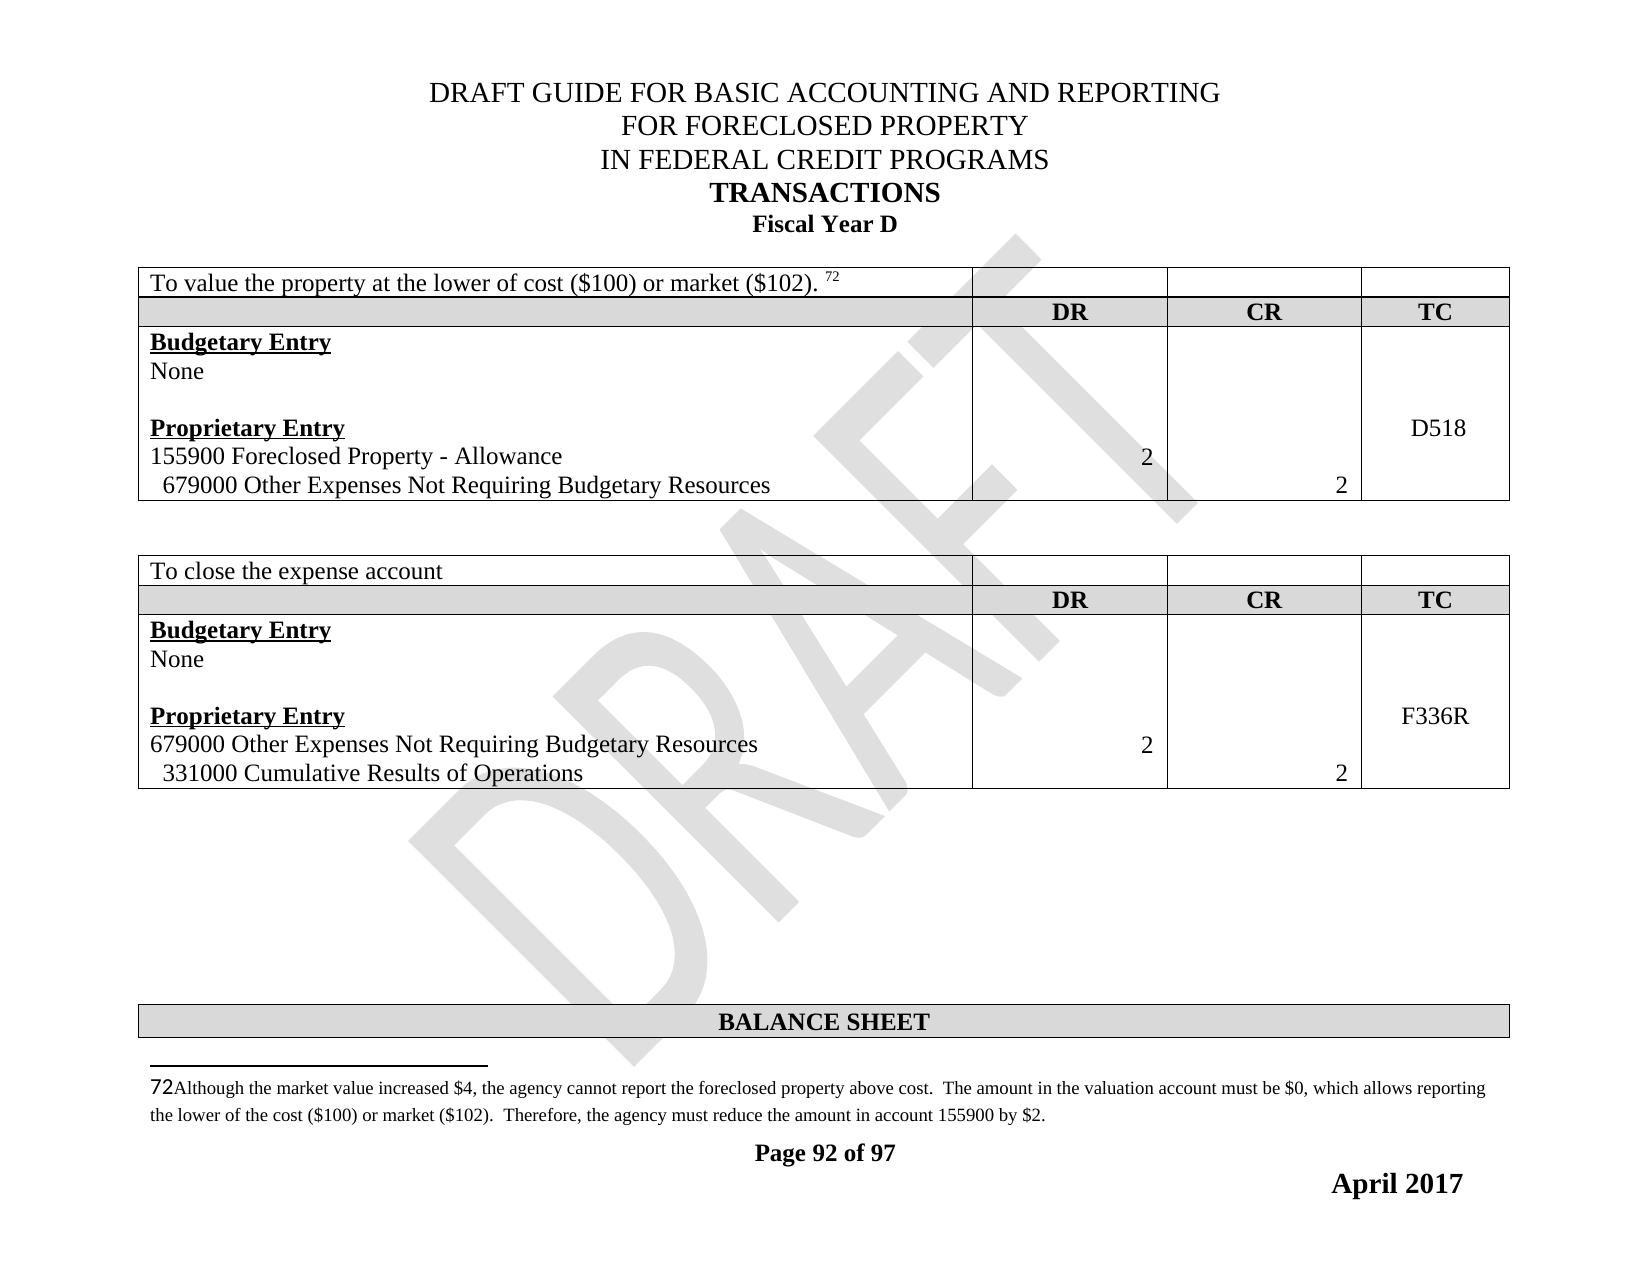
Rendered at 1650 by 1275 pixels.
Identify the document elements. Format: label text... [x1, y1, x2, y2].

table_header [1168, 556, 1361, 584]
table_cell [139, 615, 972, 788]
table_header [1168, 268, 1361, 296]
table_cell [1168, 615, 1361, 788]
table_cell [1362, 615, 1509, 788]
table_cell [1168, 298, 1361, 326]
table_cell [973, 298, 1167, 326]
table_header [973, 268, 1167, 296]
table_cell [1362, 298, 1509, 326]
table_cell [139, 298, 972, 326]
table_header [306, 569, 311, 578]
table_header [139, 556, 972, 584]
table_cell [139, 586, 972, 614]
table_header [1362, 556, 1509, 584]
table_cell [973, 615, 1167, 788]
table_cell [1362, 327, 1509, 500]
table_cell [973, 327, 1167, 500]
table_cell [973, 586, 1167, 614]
text TRANSACTIONS [150, 176, 1500, 209]
text Fiscal Year D [150, 209, 1500, 238]
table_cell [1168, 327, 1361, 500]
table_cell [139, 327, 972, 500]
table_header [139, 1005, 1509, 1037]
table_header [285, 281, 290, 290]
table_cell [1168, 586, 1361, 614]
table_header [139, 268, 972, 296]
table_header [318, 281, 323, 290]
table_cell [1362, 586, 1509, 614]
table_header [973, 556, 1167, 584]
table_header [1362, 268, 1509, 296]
